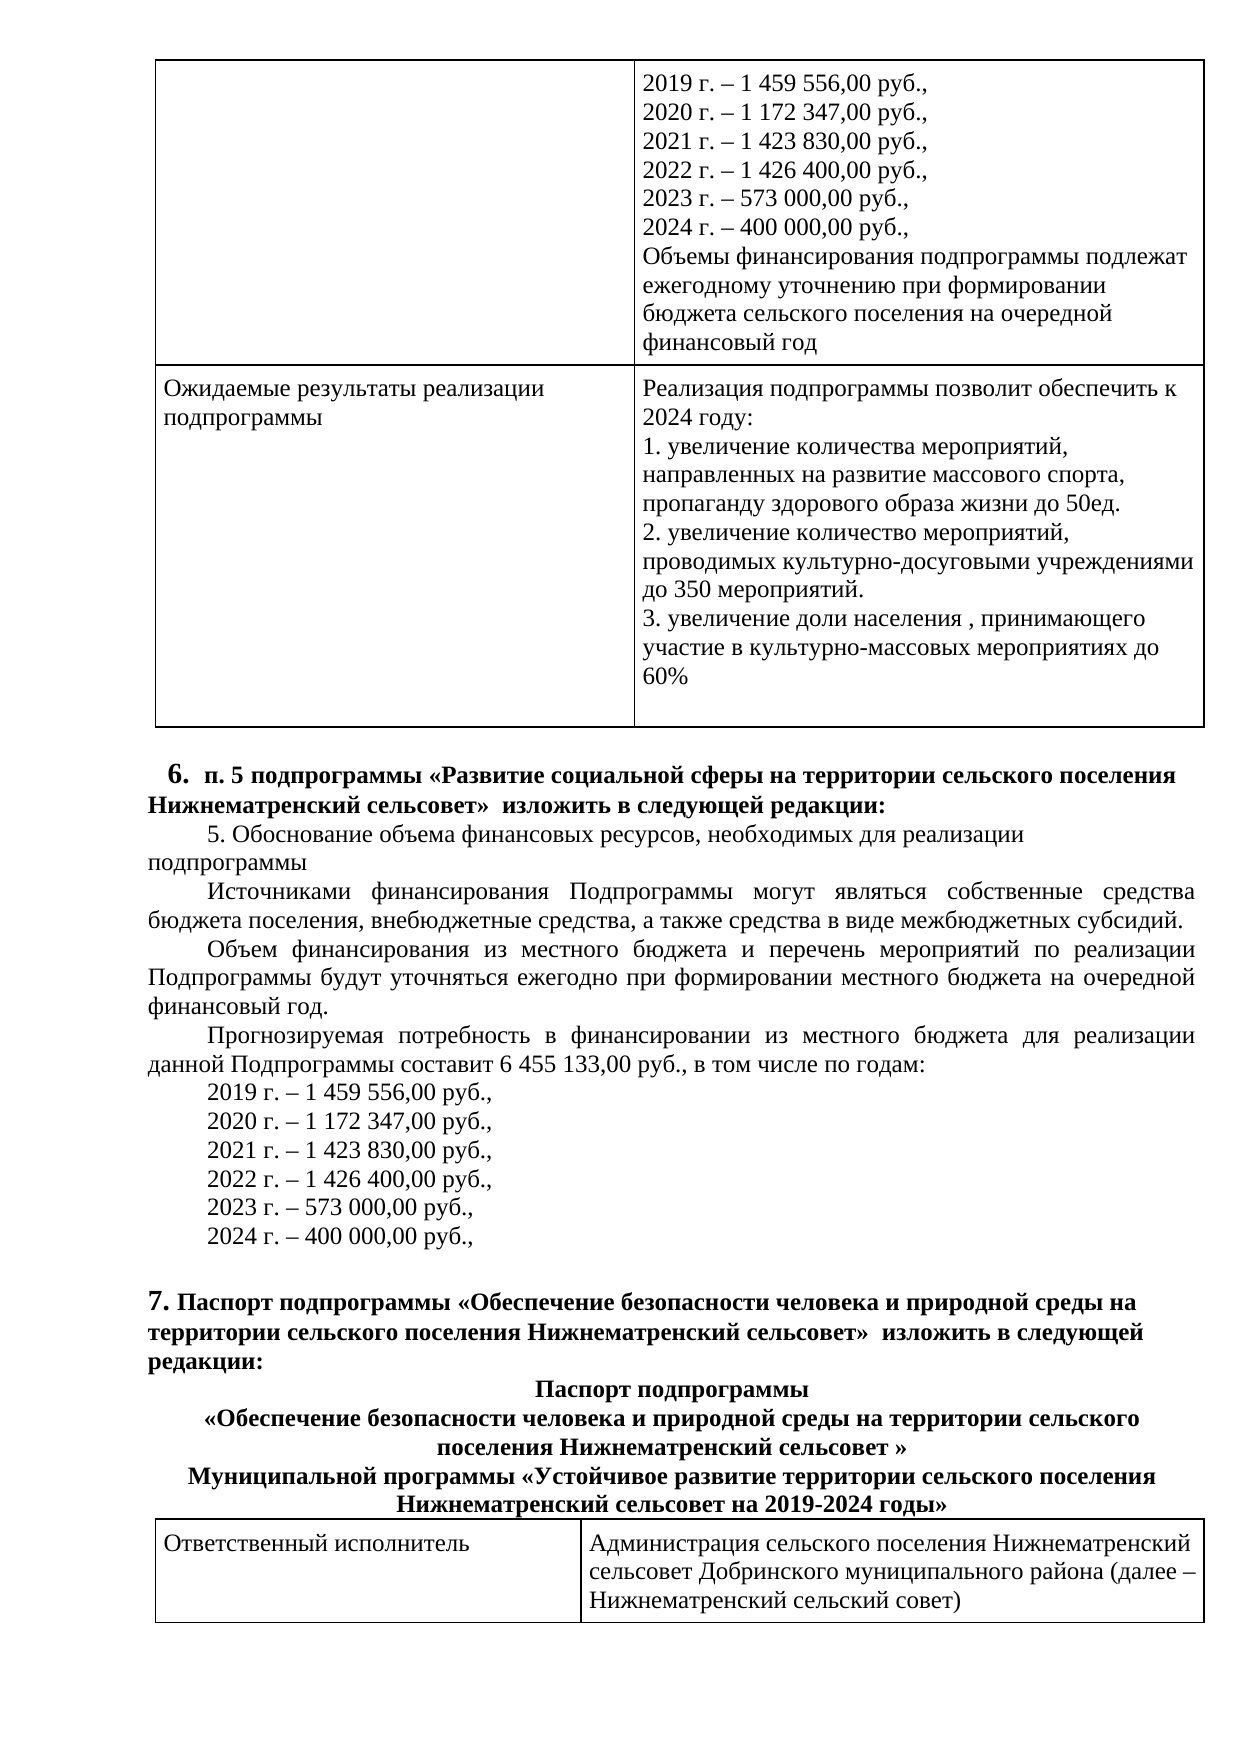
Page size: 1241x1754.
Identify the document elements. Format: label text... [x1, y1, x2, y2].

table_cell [156, 61, 634, 364]
text 2019 г. – 1 459 556,00 руб., [148, 1077, 1196, 1106]
subtitle 7. Паспорт подпрограммы «Обеспечение безопасности человека и природной среды на территории сельского поселения Нижнематренский сельсовет» изложить в следующей редакции: [148, 1283, 1196, 1374]
table_cell Реализация подпрограммы позволит обеспечить к 2024 году: 1. увеличение количества мероприятий, направленных на развитие массового спорта, пропаганду здорового образа жизни до 50ед. 2. увеличение количество мероприятий, проводимых культурно-досуговыми учреждениями до 350 мероприятий. 3. увеличение доли населения , принимающего участие в культурно-массовых мероприятиях до 60% [635, 366, 1203, 726]
text 2024 г. – 400 000,00 руб., [148, 1221, 1196, 1250]
text 2020 г. – 1 172 347,00 руб., [148, 1106, 1196, 1135]
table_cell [635, 61, 1203, 364]
text 2022 г. – 1 426 400,00 руб., [148, 1164, 1196, 1192]
table_cell Ожидаемые результаты реализации подпрограммы [156, 366, 634, 726]
text Объем финансирования из местного бюджета и перечень мероприятий по реализации Подпрограммы будут уточняться ежегодно при формировании местного бюджета на очередной финансовый год. [148, 934, 1196, 1020]
text Источниками финансирования Подпрограммы могут являться собственные средства бюджета поселения, внебюджетные средства, а также средства в виде межбюджетных субсидий. [148, 876, 1196, 934]
subtitle Паспорт подпрограммы [148, 1374, 1196, 1403]
table_header Администрация сельского поселения Нижнематренский сельсовет Добринского муниципального района (далее – Нижнематренский сельский совет) [582, 1520, 1203, 1622]
subtitle Муниципальной программы «Устойчивое развитие территории сельского поселения Нижнематренский сельсовет на 2019-2024 годы» [148, 1461, 1196, 1518]
subtitle Нижнематренский сельсовет» изложить в следующей редакции: [148, 790, 1196, 819]
text 2023 г. – 573 000,00 руб., [148, 1192, 1196, 1221]
table_header Ответственный исполнитель [156, 1520, 580, 1622]
text Прогнозируемая потребность в финансировании из местного бюджета для реализации данной Подпрограммы составит 6 455 133,00 руб., в том числе по годам: [148, 1020, 1196, 1077]
text 2021 г. – 1 423 830,00 руб., [148, 1135, 1196, 1164]
subtitle «Обеспечение безопасности человека и природной среды на территории сельского поселения Нижнематренский сельсовет » [148, 1403, 1196, 1461]
subtitle 6. п. 5 подпрограммы «Развитие социальной сферы на территории сельского поселения [148, 756, 1196, 790]
text 5. Обоснование объема финансовых ресурсов, необходимых для реализации подпрограммы [148, 819, 1196, 876]
